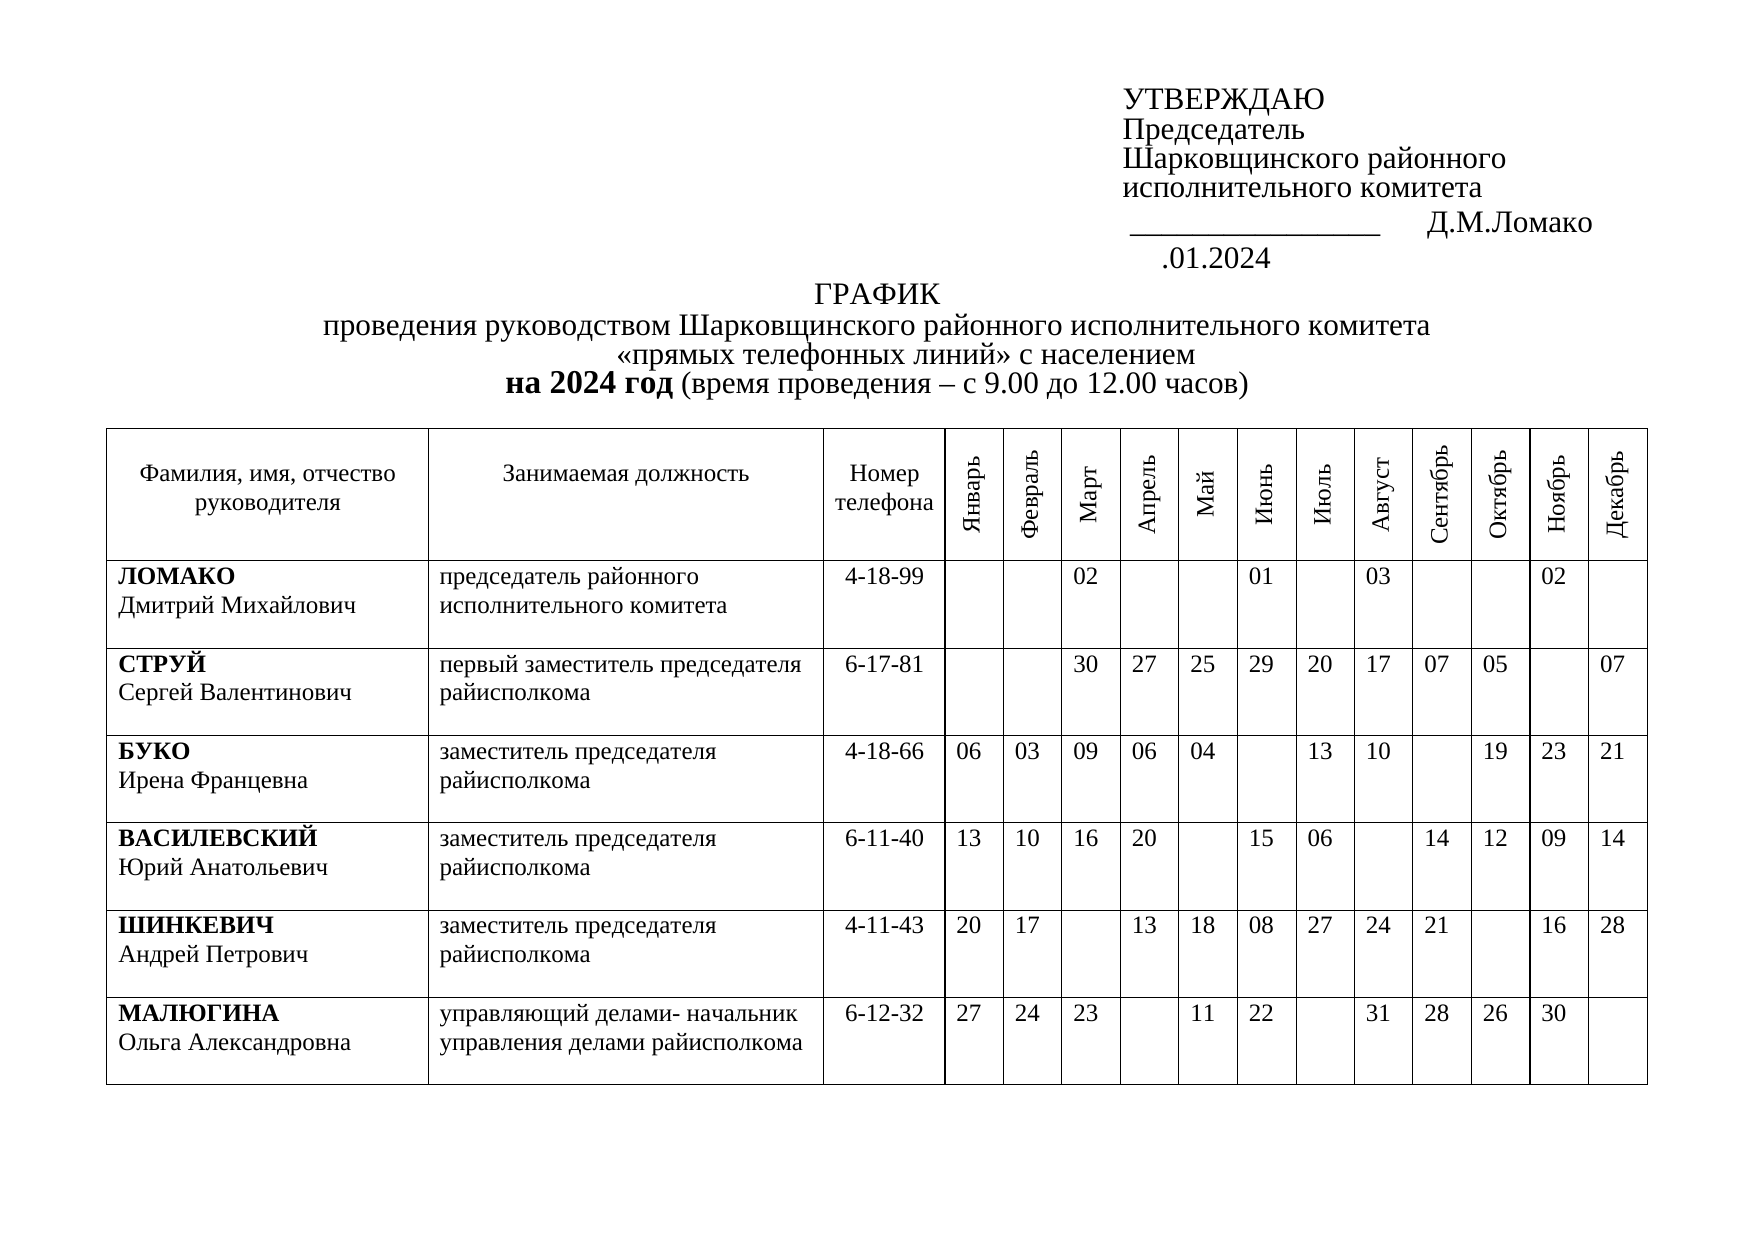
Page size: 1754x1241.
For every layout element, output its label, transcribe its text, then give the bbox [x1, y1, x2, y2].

table_header Март [1062, 429, 1120, 560]
table_cell 4-11-43 [824, 911, 944, 997]
table_header Занимаемая должность [429, 429, 823, 560]
table_cell 02 [1531, 561, 1588, 648]
table_cell МАЛЮГИНА Ольга Александровна [107, 998, 428, 1084]
table_cell 22 [1238, 998, 1296, 1084]
table_header Август [1355, 429, 1412, 560]
table_cell 16 [1531, 911, 1588, 997]
text Шарковщинского районного [650, 145, 1636, 174]
table_cell 14 [1589, 823, 1647, 909]
table_cell 17 [1004, 911, 1061, 997]
table_cell [1531, 649, 1588, 735]
table_cell 23 [1531, 736, 1588, 822]
table_cell 4-18-66 [824, 736, 944, 822]
table_cell [1472, 561, 1529, 648]
table_cell 6-12-32 [824, 998, 944, 1084]
text проведения руководством Шарковщинского районного исполнительного комитета [118, 312, 1636, 341]
table_cell 29 [1238, 649, 1296, 735]
text Председатель [650, 116, 1636, 145]
table_cell 20 [1121, 823, 1178, 909]
table_cell ЛОМАКО Дмитрий Михайлович [107, 561, 428, 648]
table_cell 13 [1297, 736, 1354, 822]
table_cell [1297, 561, 1354, 648]
table_cell 02 [1062, 561, 1120, 648]
table_cell 27 [1121, 649, 1178, 735]
table_cell 16 [1062, 823, 1120, 909]
table_cell 06 [946, 736, 1003, 822]
table_cell 05 [1472, 649, 1529, 735]
table_header Октябрь [1472, 429, 1529, 560]
table_cell 06 [1121, 736, 1178, 822]
table_cell первый заместитель председателя райисполкома [429, 649, 823, 735]
table_cell [1121, 561, 1178, 648]
table_header Апрель [1121, 429, 1178, 560]
table_cell 27 [1297, 911, 1354, 997]
table_header Номер телефона [824, 429, 944, 560]
table_cell 20 [946, 911, 1003, 997]
table_cell 19 [1472, 736, 1529, 822]
table_cell [1179, 823, 1237, 909]
table_cell ШИНКЕВИЧ Андрей Петрович [107, 911, 428, 997]
table_cell 04 [1179, 736, 1237, 822]
table_cell 10 [1355, 736, 1412, 822]
table_cell 21 [1589, 736, 1647, 822]
table_header Июнь [1238, 429, 1296, 560]
table_cell [1121, 998, 1178, 1084]
table_cell [1472, 911, 1529, 997]
table_header Февраль [1004, 429, 1061, 560]
text на 2024 год (время проведения – с 9.00 до 12.00 часов) [118, 370, 1636, 399]
table_cell 13 [946, 823, 1003, 909]
text ГРАФИК [118, 276, 1636, 312]
text «прямых телефонных линий» с населением [808, 341, 1694, 370]
table_cell [946, 649, 1003, 735]
table_cell 20 [1297, 649, 1354, 735]
table_cell [1004, 649, 1061, 735]
table_cell 23 [1062, 998, 1120, 1084]
table_header Ноябрь [1531, 429, 1588, 560]
table_cell заместитель председателя райисполкома [429, 823, 823, 909]
table_cell председатель районного исполнительного комитета [429, 561, 823, 648]
table_cell 25 [1179, 649, 1237, 735]
table_cell 06 [1297, 823, 1354, 909]
table_header Сентябрь [1413, 429, 1471, 560]
table_header Декабрь [1589, 429, 1647, 560]
text УТВЕРЖДАЮ [650, 80, 1636, 116]
table_cell 10 [1004, 823, 1061, 909]
table_cell заместитель председателя райисполкома [429, 736, 823, 822]
table_cell 14 [1413, 823, 1471, 909]
table_cell БУКО Ирена Францевна [107, 736, 428, 822]
table_cell 28 [1589, 911, 1647, 997]
table_cell 26 [1472, 998, 1529, 1084]
table_cell [1297, 998, 1354, 1084]
table_cell 6-17-81 [824, 649, 944, 735]
table_cell 30 [1062, 649, 1120, 735]
table_cell 4-18-99 [824, 561, 944, 648]
table_cell 08 [1238, 911, 1296, 997]
table_header Май [1179, 429, 1237, 560]
text .01.2024 [650, 240, 1636, 276]
table_cell 24 [1355, 911, 1412, 997]
table_cell [1238, 736, 1296, 822]
table_cell [1004, 561, 1061, 648]
table_cell 27 [946, 998, 1003, 1084]
table_cell [1179, 561, 1237, 648]
table_cell 31 [1355, 998, 1412, 1084]
table_cell 12 [1472, 823, 1529, 909]
table_cell 09 [1062, 736, 1120, 822]
text исполнительного комитета [650, 174, 1636, 204]
table_cell 13 [1121, 911, 1178, 997]
table_cell 15 [1238, 823, 1296, 909]
table_cell 07 [1413, 649, 1471, 735]
table_cell 01 [1238, 561, 1296, 648]
table_cell ВАСИЛЕВСКИЙ Юрий Анатольевич [107, 823, 428, 909]
text ________________ Д.М.Ломако [650, 204, 1636, 240]
table_cell 30 [1531, 998, 1588, 1084]
table_cell 6-11-40 [824, 823, 944, 909]
table_cell 03 [1355, 561, 1412, 648]
table_header Январь [946, 429, 1003, 560]
table_cell управляющий делами- начальник управления делами райисполкома [429, 998, 823, 1084]
table_cell 07 [1589, 649, 1647, 735]
table_cell [946, 561, 1003, 648]
table_cell 09 [1531, 823, 1588, 909]
table_cell 18 [1179, 911, 1237, 997]
table_header Фамилия, имя, отчество руководителя [107, 429, 428, 560]
table_cell 17 [1355, 649, 1412, 735]
table_header Июль [1297, 429, 1354, 560]
table_cell [1413, 561, 1471, 648]
table_cell [1062, 911, 1120, 997]
table_cell [1589, 561, 1647, 648]
table_cell 21 [1413, 911, 1471, 997]
table_cell [1355, 823, 1412, 909]
table_cell 11 [1179, 998, 1237, 1084]
table_cell 28 [1413, 998, 1471, 1084]
table_cell [1413, 736, 1471, 822]
text «прямых телефонных линий» с населением [118, 341, 808, 370]
table_cell [1589, 998, 1647, 1084]
table_cell заместитель председателя райисполкома [429, 911, 823, 997]
table_cell 24 [1004, 998, 1061, 1084]
table_cell СТРУЙ Сергей Валентинович [107, 649, 428, 735]
table_cell 03 [1004, 736, 1061, 822]
